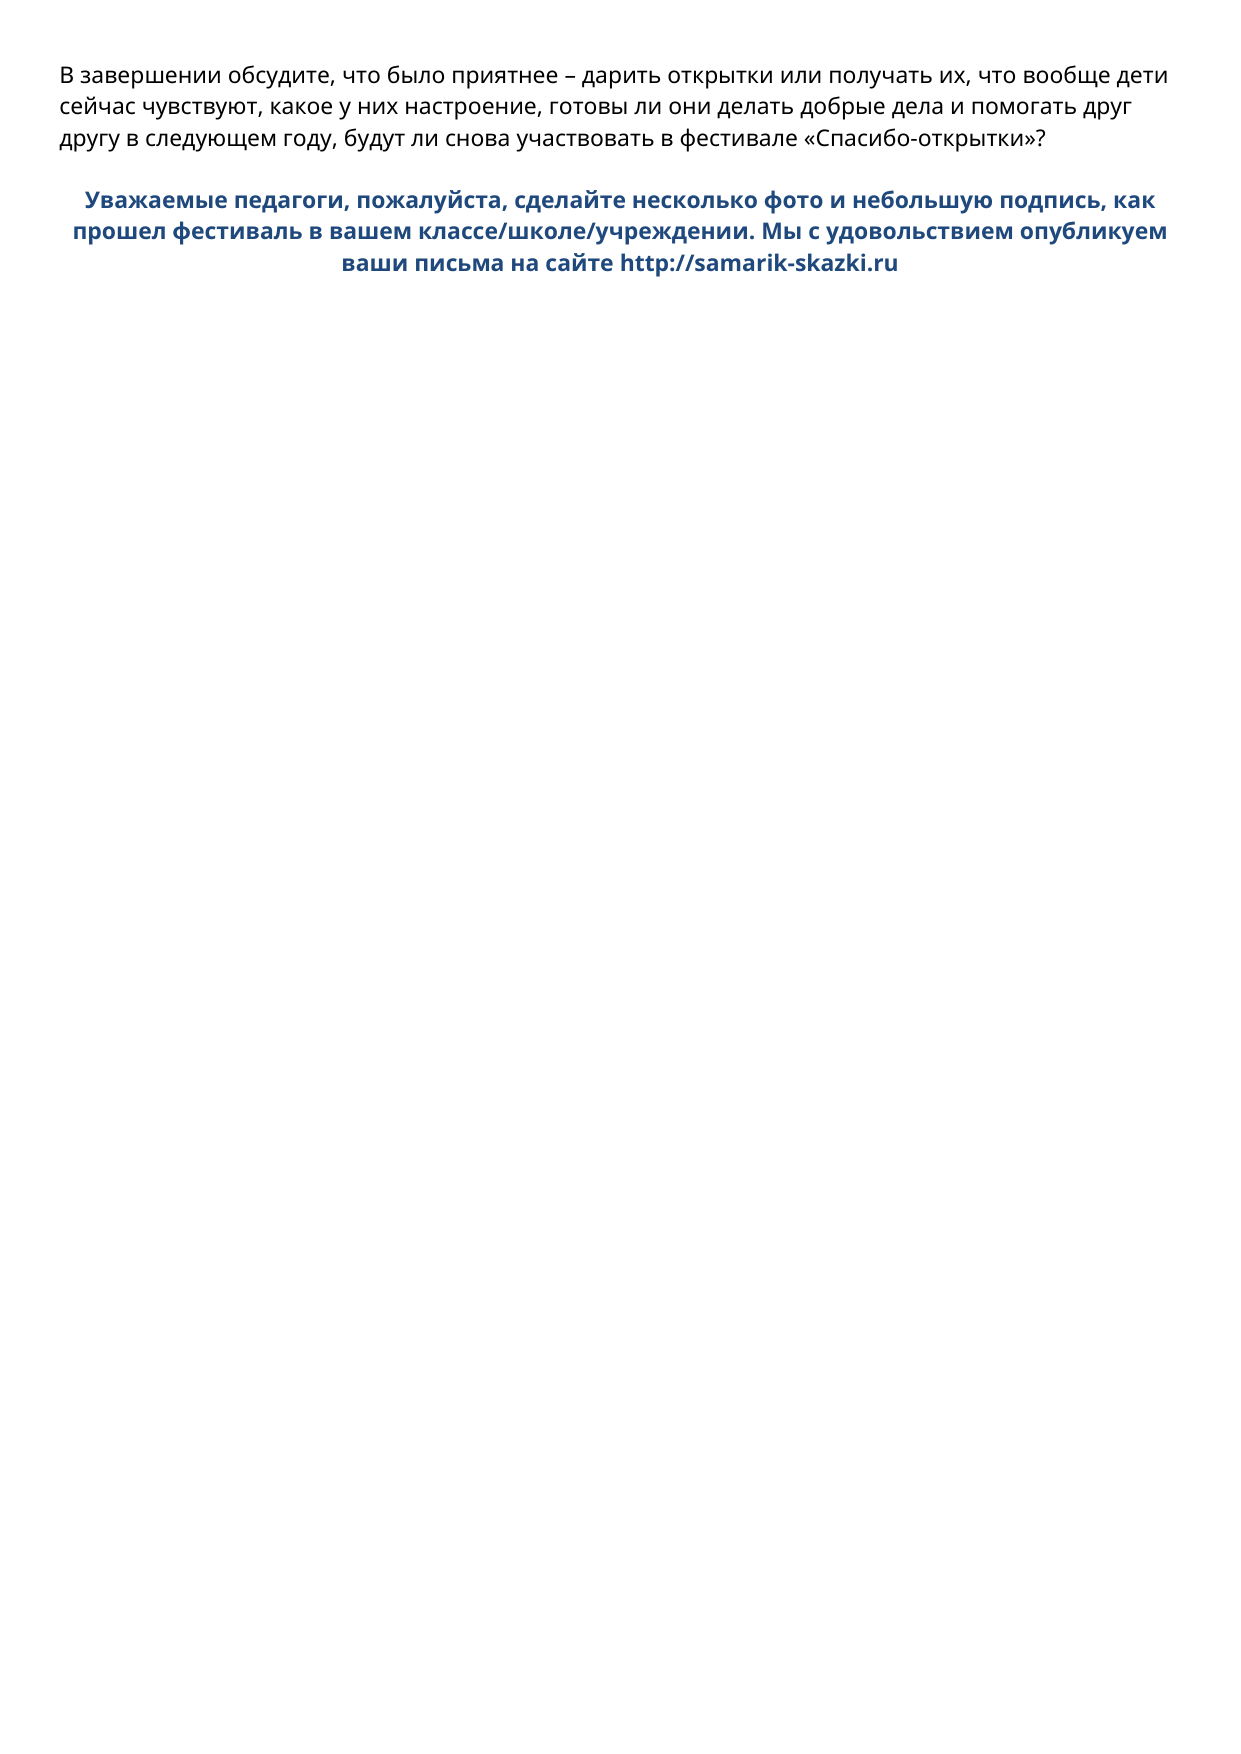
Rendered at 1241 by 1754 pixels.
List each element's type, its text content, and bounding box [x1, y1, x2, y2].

text Уважаемые педагоги, пожалуйста, сделайте несколько фото и небольшую подпись, как прошел фестиваль в вашем классе/школе/учреждении. Мы с удовольствием опубликуем ваши письма на сайте http://samarik-skazki.ru [59, 184, 1181, 278]
text В завершении обсудите, что было приятнее – дарить открытки или получать их, что вообще дети сейчас чувствуют, какое у них настроение, готовы ли они делать добрые дела и помогать друг другу в следующем году, будут ли снова участвовать в фестивале «Спасибо-открытки»? [59, 59, 1181, 153]
